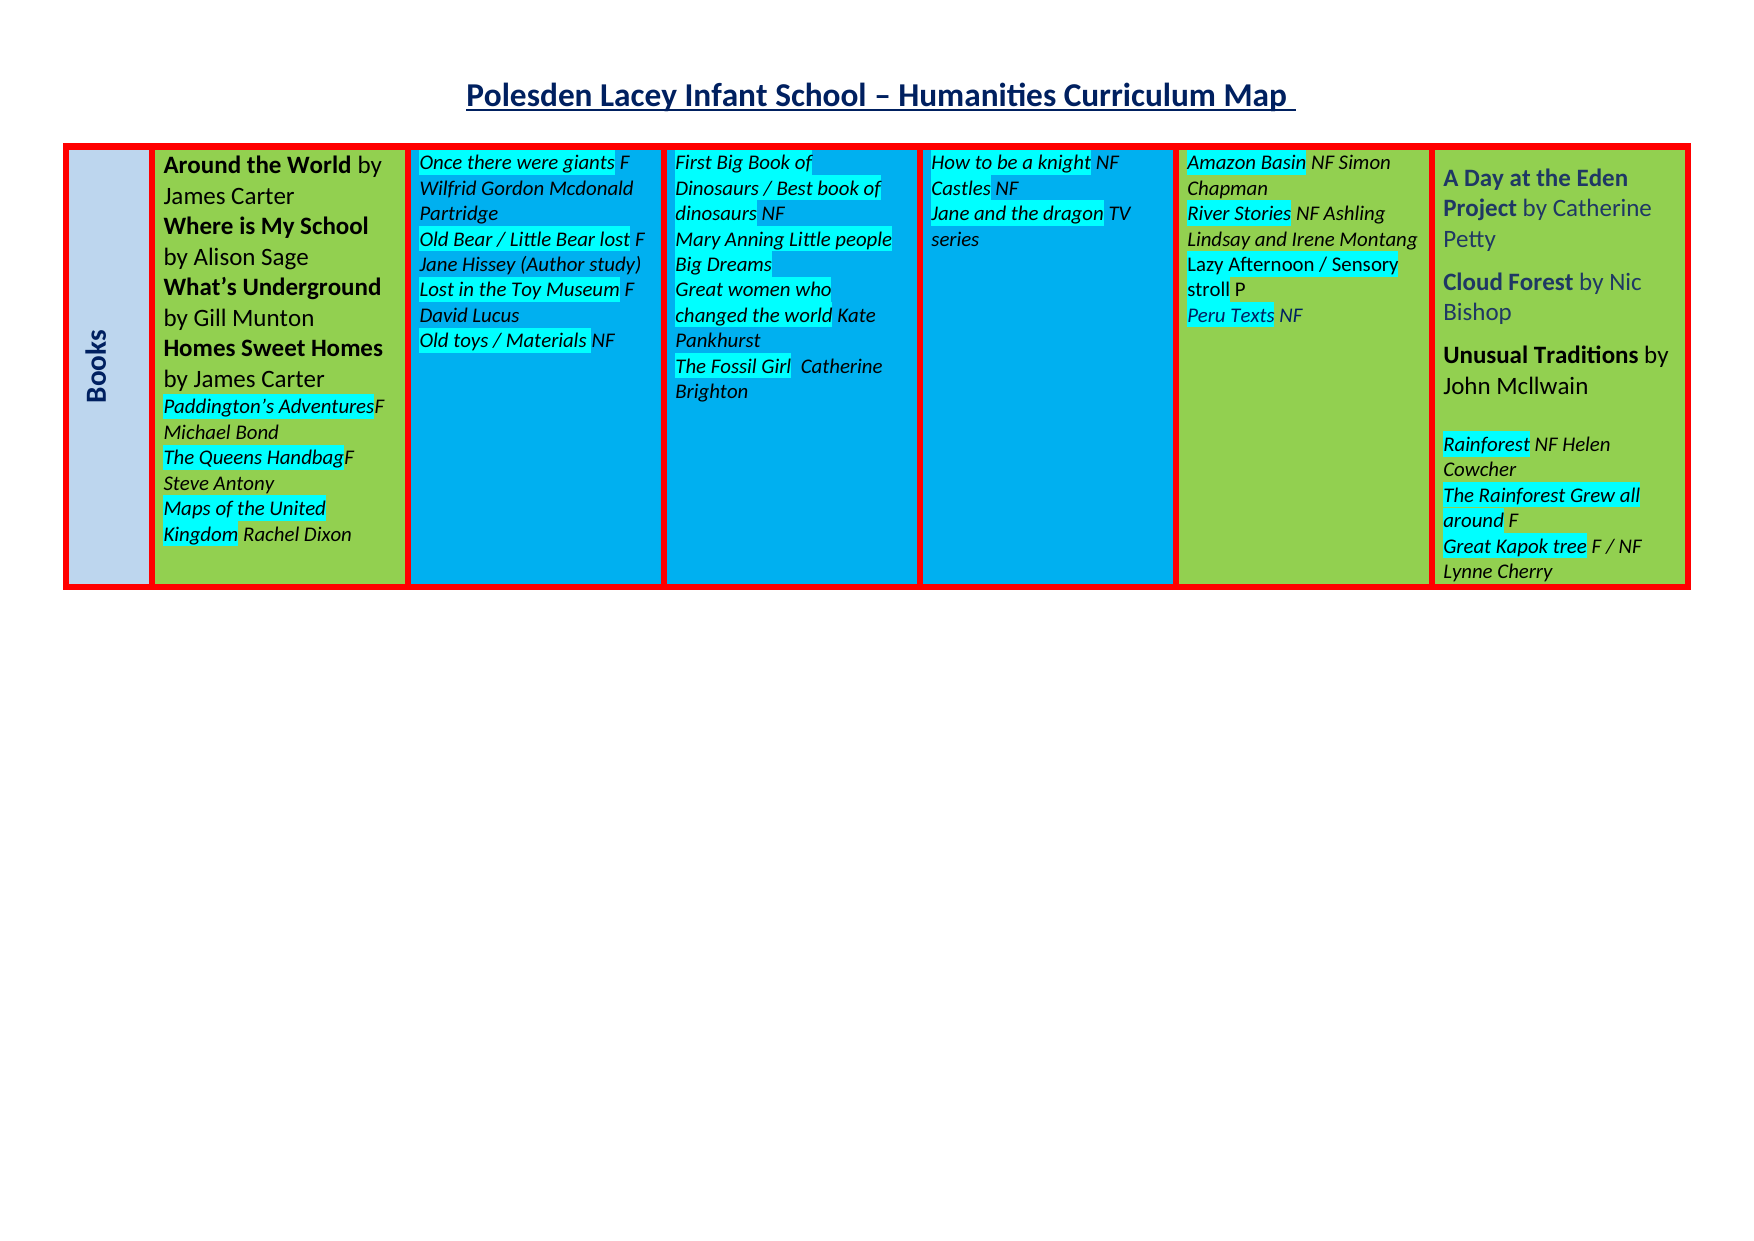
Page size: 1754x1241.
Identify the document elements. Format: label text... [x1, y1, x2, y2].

table_cell How to be a knight NF Castles NF Jane and the dragon TV series [923, 150, 1173, 584]
table_cell Around the World by James Carter Where is My School by Alison Sage What’s Underground by Gill Munton Homes Sweet Homes by James Carter Paddington’s AdventuresF Michael Bond The Queens HandbagF Steve Antony Maps of the United Kingdom Rachel Dixon [155, 150, 405, 584]
table_cell Amazon Basin NF Simon Chapman River Stories NF Ashling Lindsay and Irene Montang Lazy Afternoon / Sensory stroll P Peru Texts NF [1179, 150, 1429, 584]
table_cell Once there were giants F Wilfrid Gordon Mcdonald Partridge Old Bear / Little Bear lost F Jane Hissey (Author study) Lost in the Toy Museum F David Lucus Old toys / Materials NF [411, 150, 661, 584]
table_cell First Big Book of Dinosaurs / Best book of dinosaurs NF Mary Anning Little people Big Dreams Great women who changed the world Kate Pankhurst The Fossil Girl Catherine Brighton [667, 150, 917, 584]
table_cell A Day at the Eden Project by Catherine Petty Cloud Forest by Nic Bishop Unusual Traditions by John Mcllwain Rainforest NF Helen Cowcher The Rainforest Grew all around F Great Kapok tree F / NF Lynne Cherry [1435, 150, 1685, 584]
table_cell Books [69, 150, 149, 584]
